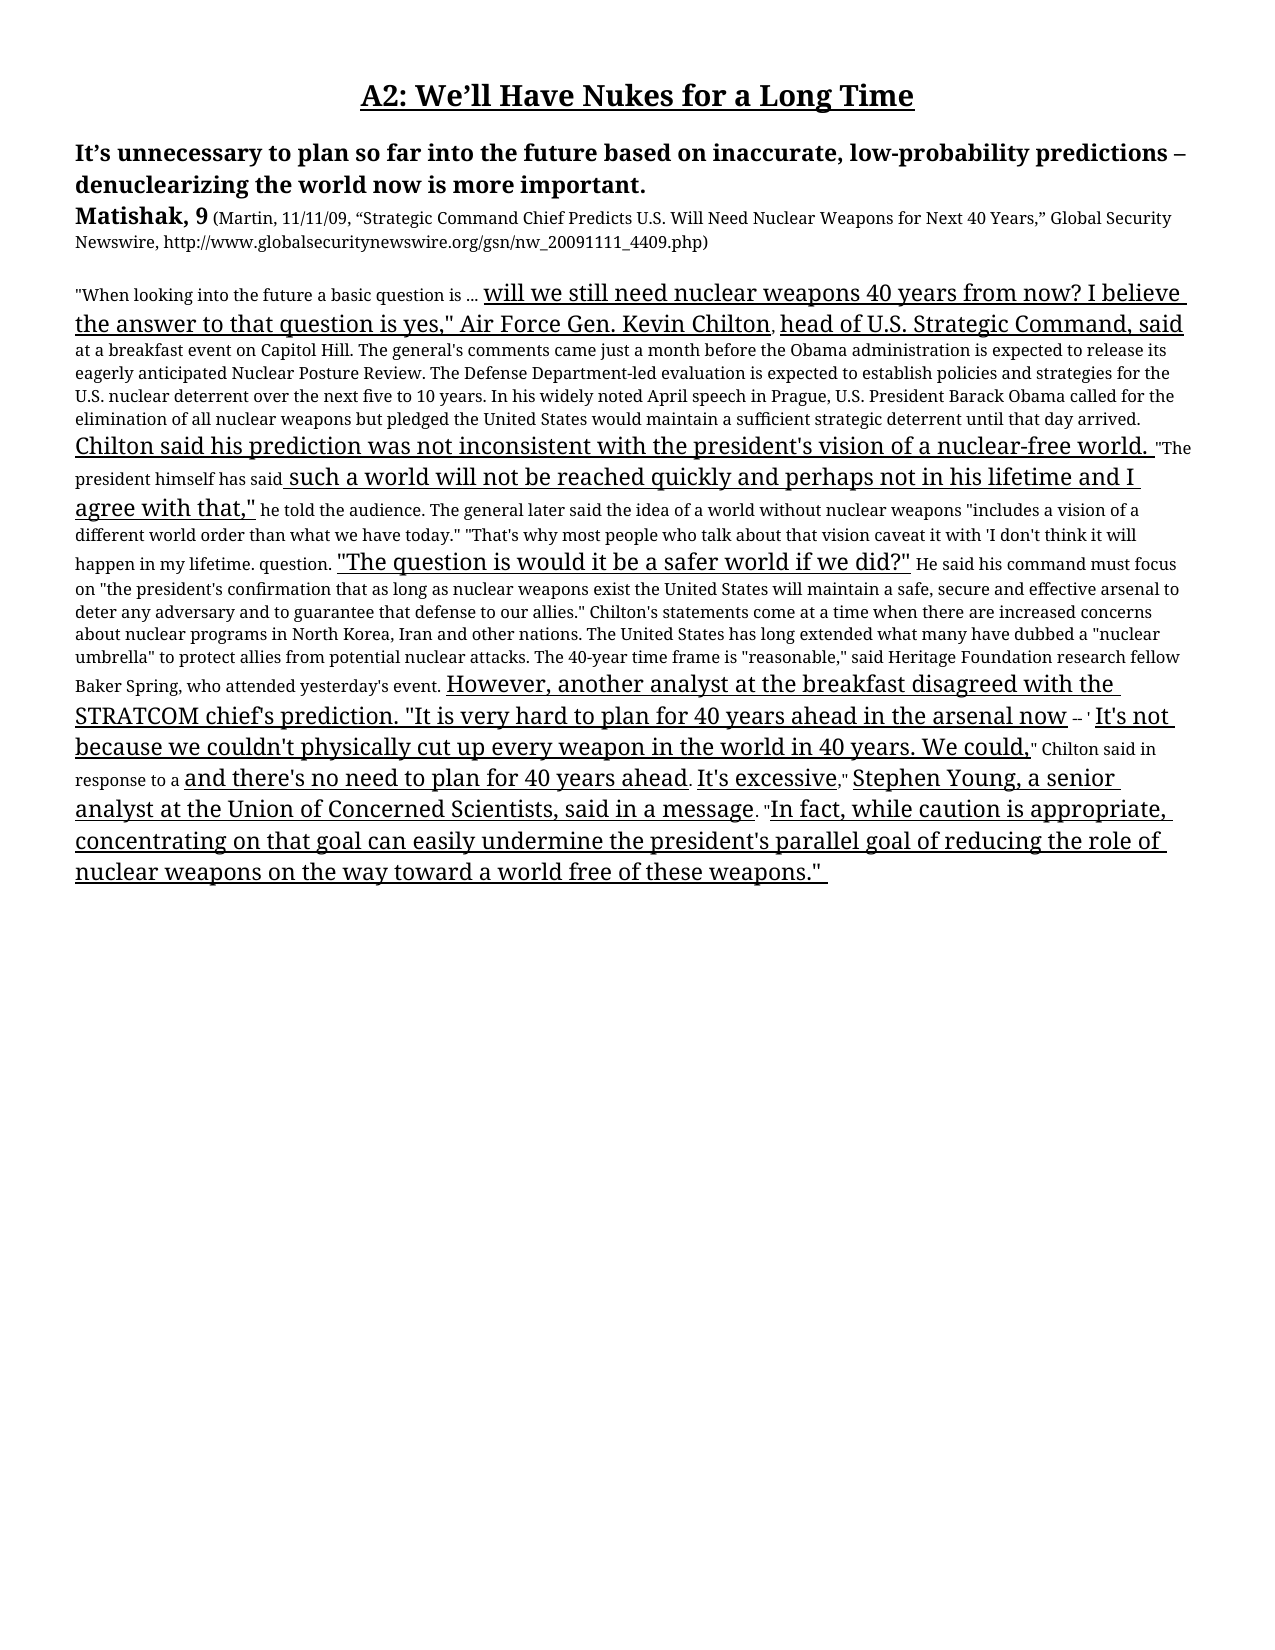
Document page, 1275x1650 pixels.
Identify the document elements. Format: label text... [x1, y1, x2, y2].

text It’s unnecessary to plan so far into the future based on inaccurate, low-probability predictions – denuclearizing the world now is more important. [75, 137, 1200, 200]
text "When looking into the future a basic question is ... will we still need nuclear weapons 40 years from now? I believe the answer to that question is yes," Air Force Gen. Kevin Chilton, head of U.S. Strategic Command, said at a breakfast event on Capitol Hill. The general's comments came just a month before the Obama administration is expected to release its eagerly anticipated Nuclear Posture Review. The Defense Department-led evaluation is expected to establish policies and strategies for the U.S. nuclear deterrent over the next five to 10 years. In his widely noted April speech in Prague, U.S. President Barack Obama called for the elimination of all nuclear weapons but pledged the United States would maintain a sufficient strategic deterrent until that day arrived. Chilton said his prediction was not inconsistent with the president's vision of a nuclear-free world. "The president himself has said such a world will not be reached quickly and perhaps not in his lifetime and I agree with that," he told the audience. The general later said the idea of a world without nuclear weapons "includes a vision of a different world order than what we have today." "That's why most people who talk about that vision caveat it with 'I don't think it will happen in my lifetime. question. "The question is would it be a safer world if we did?" He said his command must focus on "the president's confirmation that as long as nuclear weapons exist the United States will maintain a safe, secure and effective arsenal to deter any adversary and to guarantee that defense to our allies." Chilton's statements come at a time when there are increased concerns about nuclear programs in North Korea, Iran and other nations. The United States has long extended what many have dubbed a "nuclear umbrella" to protect allies from potential nuclear attacks. The 40-year time frame is "reasonable," said Heritage Foundation research fellow Baker Spring, who attended yesterday's event. However, another analyst at the breakfast disagreed with the STRATCOM chief's prediction. "It is very hard to plan for 40 years ahead in the arsenal now -- ' It's not because we couldn't physically cut up every weapon in the world in 40 years. We could," Chilton said in response to a and there's no need to plan for 40 years ahead. It's excessive," Stephen Young, a senior analyst at the Union of Concerned Scientists, said in a message. "In fact, while caution is appropriate, concentrating on that goal can easily undermine the president's parallel goal of reducing the role of nuclear weapons on the way toward a world free of these weapons." [75, 277, 1200, 887]
subtitle A2: We’ll Have Nukes for a Long Time [75, 75, 1200, 115]
text Matishak, 9 (Martin, 11/11/09, “Strategic Command Chief Predicts U.S. Will Need Nuclear Weapons for Next 40 Years,” Global Security Newswire, http://www.globalsecuritynewswire.org/gsn/nw_20091111_4409.php) [75, 200, 1200, 254]
